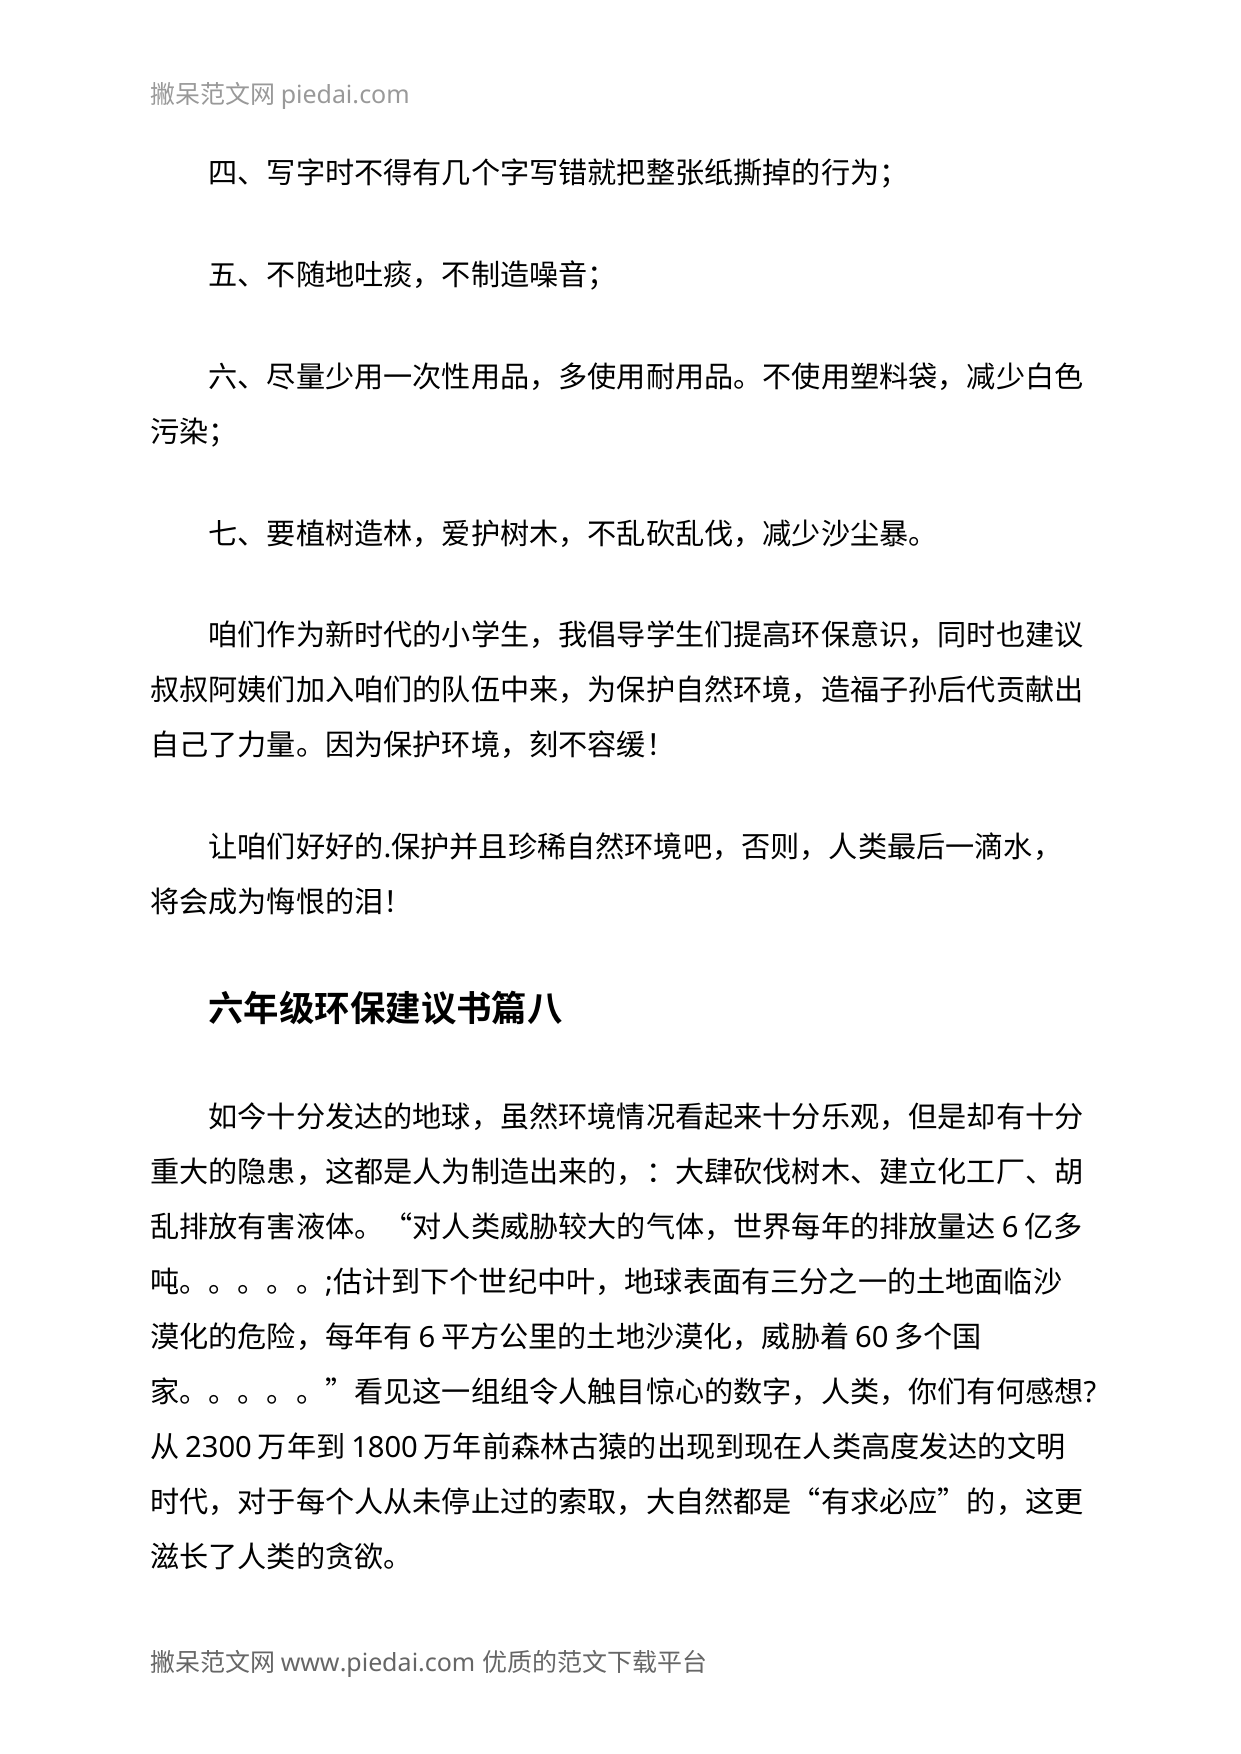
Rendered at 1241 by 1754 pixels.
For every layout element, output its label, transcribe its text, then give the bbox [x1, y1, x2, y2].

text 六、尽量少用一次性用品，多使用耐用品。不使用塑料袋，减少白色污染； [150, 353, 1090, 451]
text 如今十分发达的地球，虽然环境情况看起来十分乐观，但是却有十分重大的隐患，这都是人为制造出来的，：大肆砍伐树木、建立化工厂、胡乱排放有害液体。“对人类威胁较大的气体，世界每年的排放量达6亿多吨。。。。。;估计到下个世纪中叶，地球表面有三分之一的土地面临沙漠化的危险，每年有6平方公里的土地沙漠化，威胁着60多个国家。。。。。”看见这一组组令人触目惊心的数字，人类，你们有何感想?从2300万年到1800万年前森林古猿的出现到现在人类高度发达的文明时代，对于每个人从未停止过的索取，大自然都是“有求必应”的，这更滋长了人类的贪欲。 [150, 1094, 1090, 1576]
text 四、写字时不得有几个字写错就把整张纸撕掉的行为； [150, 150, 1090, 192]
text 七、要植树造林，爱护树木，不乱砍乱伐，减少沙尘暴。 [150, 510, 1090, 552]
text 咱们作为新时代的小学生，我倡导学生们提高环保意识，同时也建议叔叔阿姨们加入咱们的队伍中来，为保护自然环境，造福子孙后代贡献出自己了力量。因为保护环境，刻不容缓！ [150, 612, 1090, 764]
text 六年级环保建议书篇八 [150, 980, 1090, 1032]
text 让咱们好好的.保护并且珍稀自然环境吧，否则，人类最后一滴水，将会成为悔恨的泪！ [150, 823, 1090, 921]
text 五、不随地吐痰，不制造噪音； [150, 252, 1090, 294]
